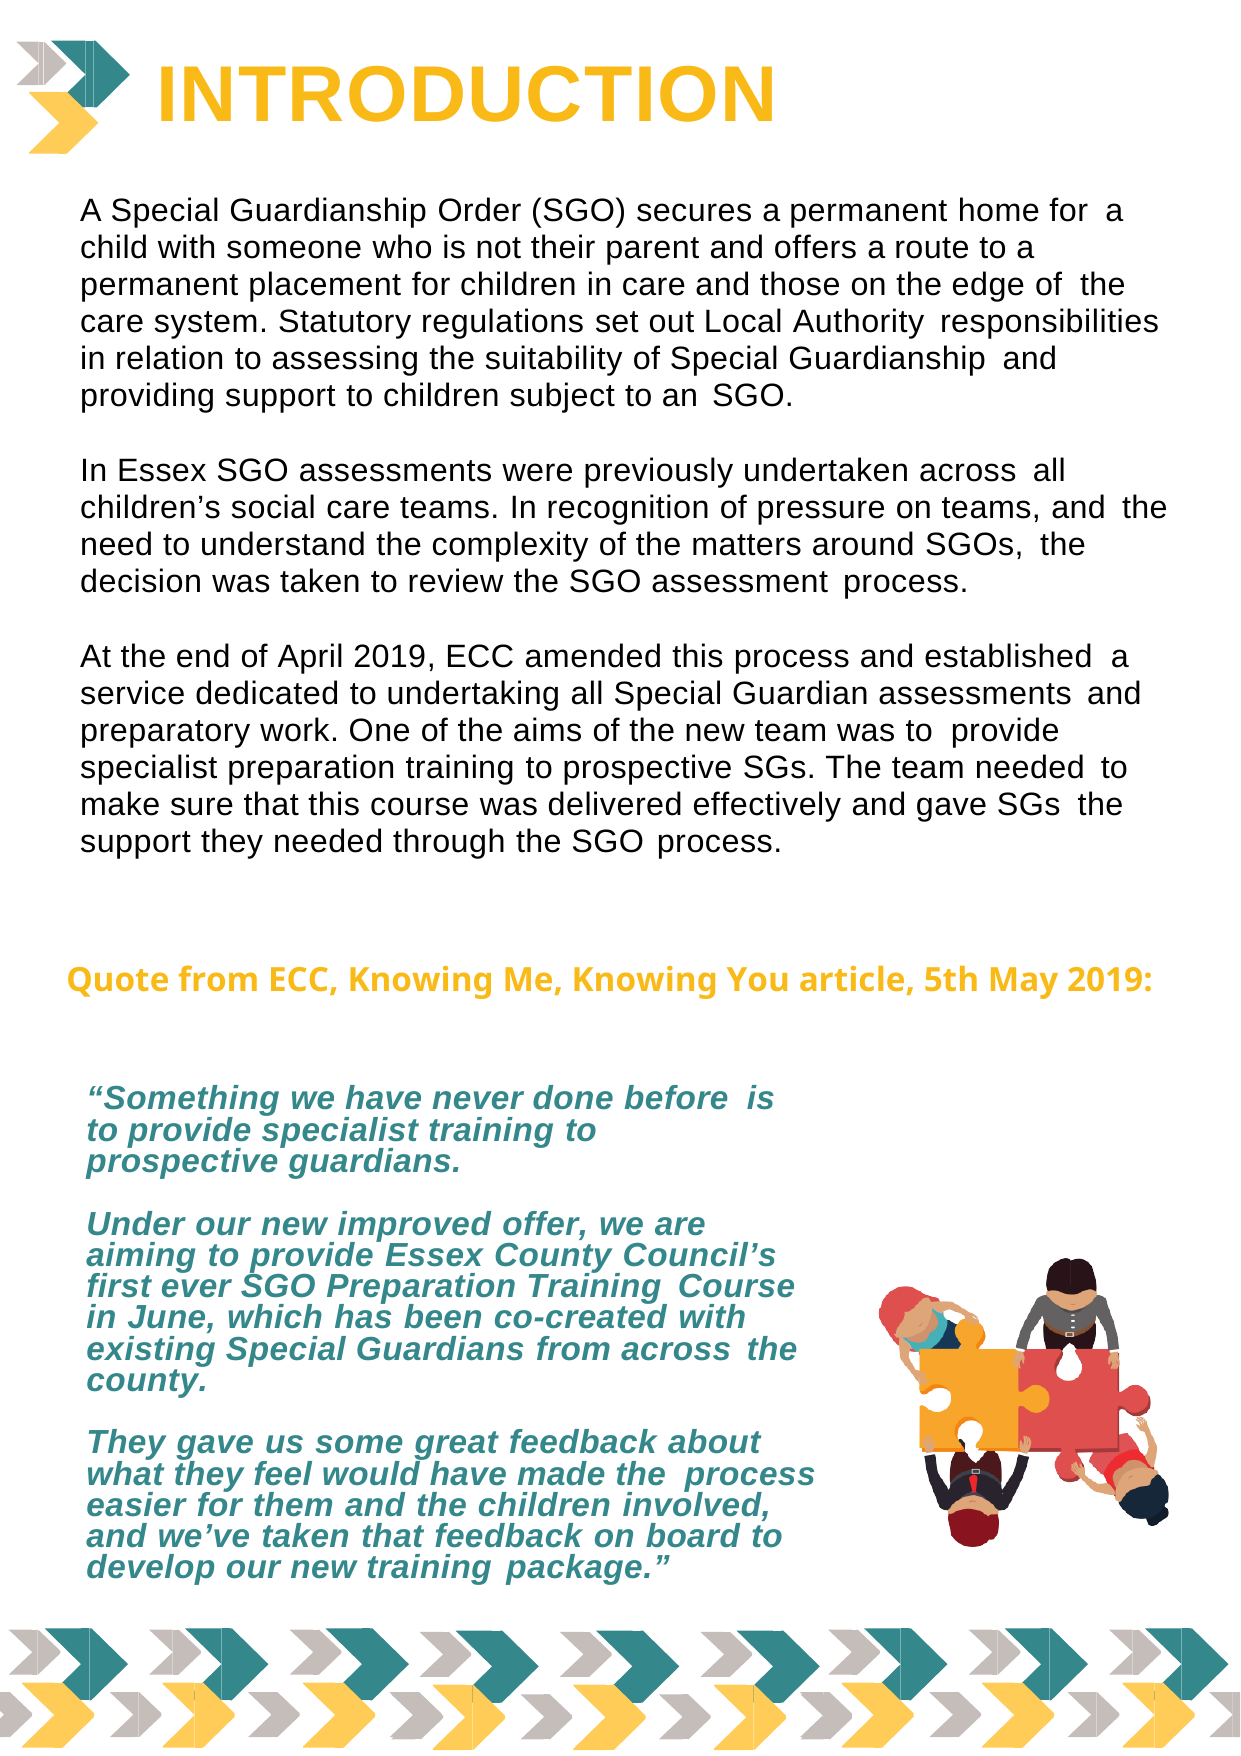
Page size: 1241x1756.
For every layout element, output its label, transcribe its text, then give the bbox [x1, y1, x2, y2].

text A Special Guardianship Order (SGO) secures a permanent home for a child with someone who is not their parent and offers a route to a permanent placement for children in care and those on the edge of the care system. Statutory regulations set out Local Authority responsibilities in relation to assessing the suitability of Special Guardianship and providing support to children subject to an SGO. [80, 191, 1182, 413]
picture [878, 1258, 1169, 1547]
text Quote from ECC, Knowing Me, Knowing You article, 5th May 2019: [66, 956, 1182, 1001]
text In Essex SGO assessments were previously undertaken across all children’s social care teams. In recognition of pressure on teams, and the need to understand the complexity of the matters around SGOs, the decision was taken to review the SGO assessment process. [80, 451, 1182, 599]
text They gave us some great feedback about what they feel would have made the process easier for them and the children involved, and we’ve taken that feedback on board to develop our new training package.” [86, 1429, 829, 1585]
text INTRODUCTION [156, 47, 1182, 138]
text Under our new improved offer, we are aiming to provide Essex County Council’s first ever SGO Preparation Training Course in June, which has been co-created with existing Special Guardians from across the county. [86, 1210, 807, 1397]
text “Something we have never done before is to provide specialist training to prospective guardians. [86, 1085, 807, 1178]
text At the end of April 2019, ECC amended this process and established a service dedicated to undertaking all Special Guardian assessments and preparatory work. One of the aims of the new team was to provide specialist preparation training to prospective SGs. The team needed to make sure that this course was delivered effectively and gave SGs the support they needed through the SGO process. [80, 637, 1182, 859]
